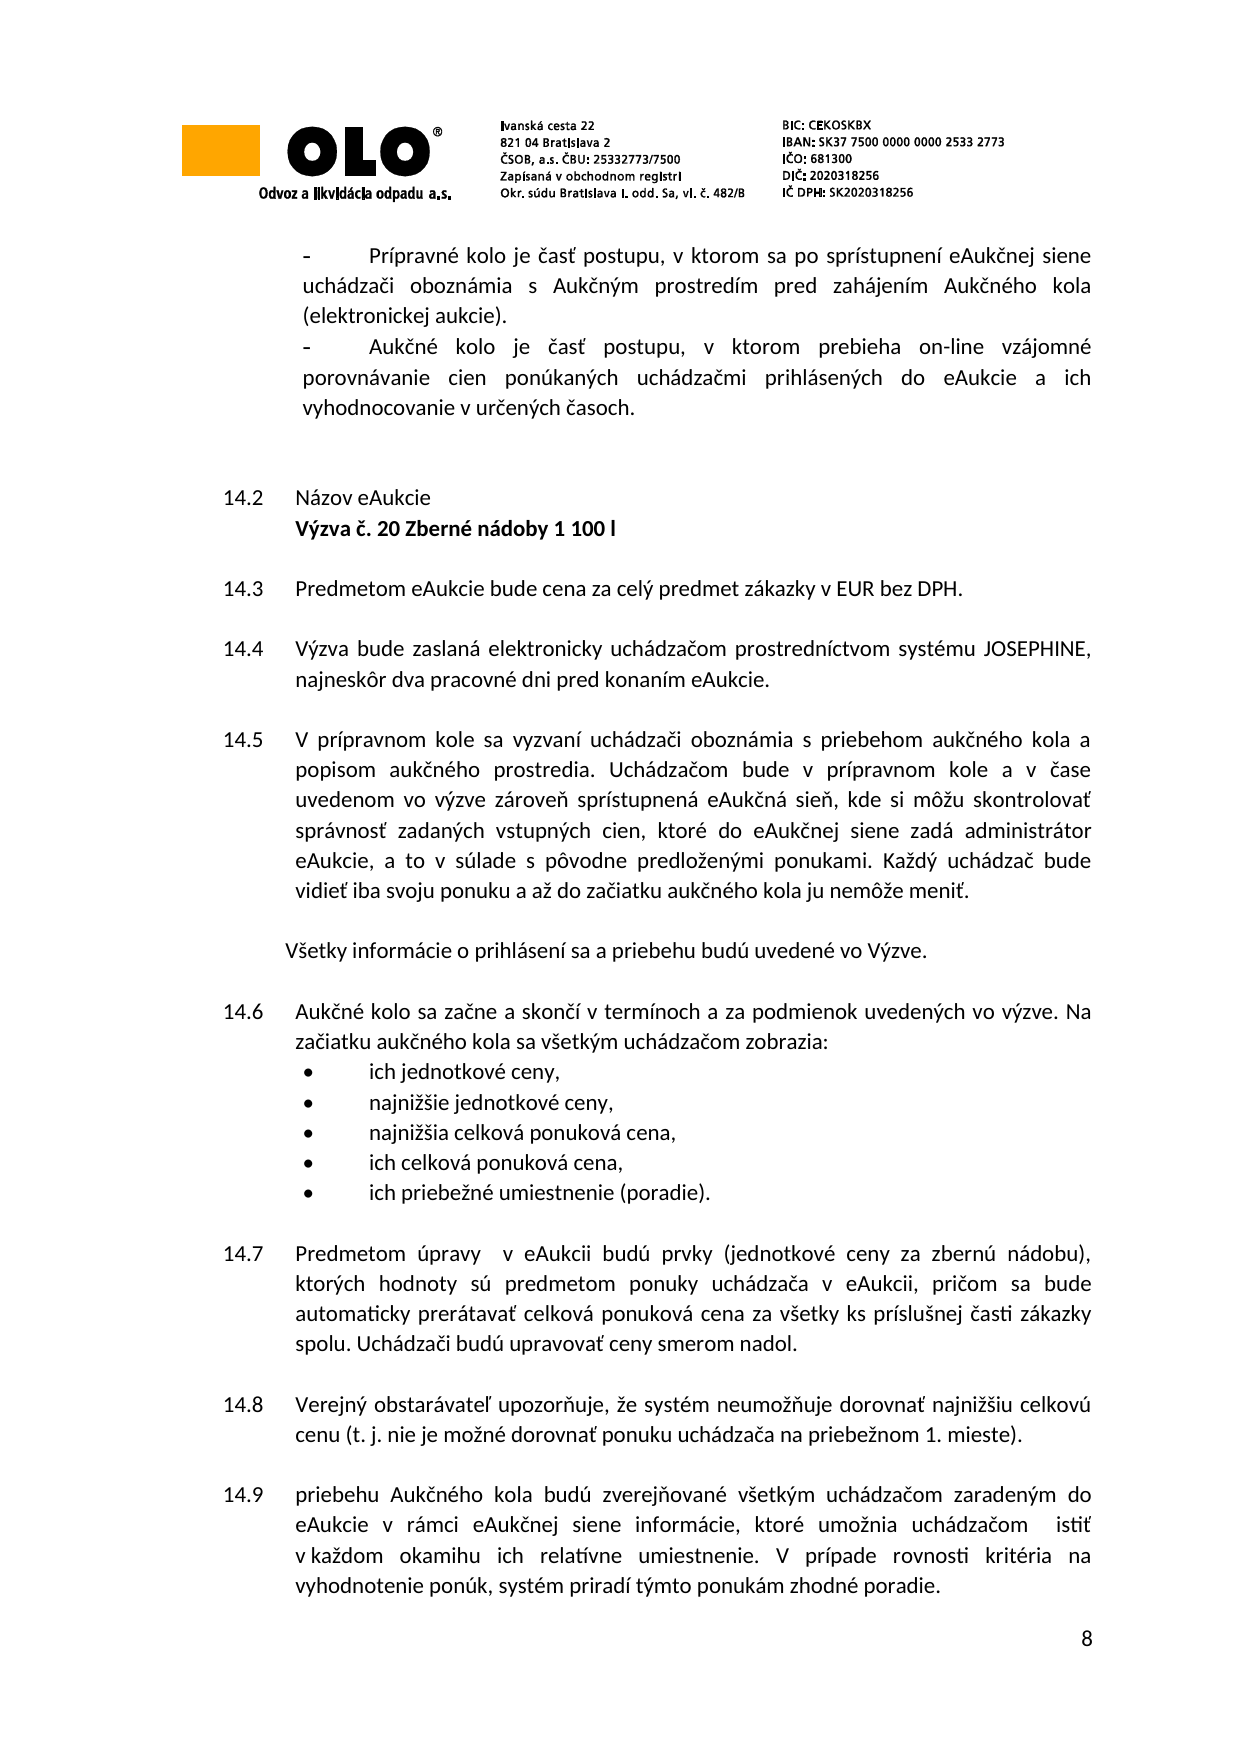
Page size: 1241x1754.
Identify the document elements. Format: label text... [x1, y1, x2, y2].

list Predmetom úpravy v eAukcii budú prvky (jednotkové ceny za zbernú nádobu), ktorých hodnoty sú predmetom ponuky uchádzača v eAukcii, pričom sa bude automaticky prerátavať celková ponuková cena za všetky ks príslušnej časti zákazky spolu. Uchádzači budú upravovať ceny smerom nadol. [223, 1239, 1093, 1357]
text Všetky informácie o prihlásení sa a priebehu budú uvedené vo Výzve. [285, 937, 1093, 965]
text • ich jednotkové ceny, [302, 1057, 1093, 1086]
list Názov eAukcie [223, 483, 1093, 512]
list Výzva bude zaslaná elektronicky uchádzačom prostredníctvom systému JOSEPHINE, najneskôr dva pracovné dni pred konaním eAukcie. [223, 634, 1093, 693]
text • ich priebežné umiestnenie (poradie). [302, 1178, 1093, 1206]
text Výzva č. 20 Zberné nádoby 1 100 l [295, 514, 1093, 542]
list Aukčné kolo je časť postupu, v ktorom prebieha on-line vzájomné porovnávanie cien ponúkaných uchádzačmi prihlásených do eAukcie a ich vyhodnocovanie v určených časoch. [302, 331, 1093, 421]
list Predmetom eAukcie bude cena za celý predmet zákazky v EUR bez DPH. [223, 574, 1093, 602]
text • najnižšie jednotkové ceny, [302, 1088, 1093, 1116]
list Verejný obstarávateľ upozorňuje, že systém neumožňuje dorovnať najnižšiu celkovú cenu (t. j. nie je možné dorovnať ponuku uchádzača na priebežnom 1. mieste). [223, 1390, 1093, 1448]
list Aukčné kolo sa začne a skončí v termínoch a za podmienok uvedených vo výzve. Na začiatku aukčného kola sa všetkým uchádzačom zobrazia: [223, 997, 1093, 1055]
text • ich celková ponuková cena, [302, 1148, 1093, 1176]
list Prípravné kolo je časť postupu, v ktorom sa po sprístupnení eAukčnej siene uchádzači oboznámia s Aukčným prostredím pred zahájením Aukčného kola (elektronickej aukcie). [302, 240, 1093, 329]
text • najnižšia celková ponuková cena, [302, 1118, 1093, 1146]
list priebehu Aukčného kola budú zverejňované všetkým uchádzačom zaradeným do eAukcie v rámci eAukčnej siene informácie, ktoré umožnia uchádzačom istiť v každom okamihu ich relatívne umiestnenie. V prípade rovnosti kritéria na vyhodnotenie ponúk, systém priradí týmto ponukám zhodné poradie. [223, 1480, 1093, 1599]
list V prípravnom kole sa vyzvaní uchádzači oboznámia s priebehom aukčného kola a popisom aukčného prostredia. Uchádzačom bude v prípravnom kole a v čase uvedenom vo výzve zároveň sprístupnená eAukčná sieň, kde si môžu skontrolovať správnosť zadaných vstupných cien, ktoré do eAukčnej siene zadá administrátor eAukcie, a to v súlade s pôvodne predloženými ponukami. Každý uchádzač bude vidieť iba svoju ponuku a až do začiatku aukčného kola ju nemôže meniť. [223, 725, 1093, 904]
